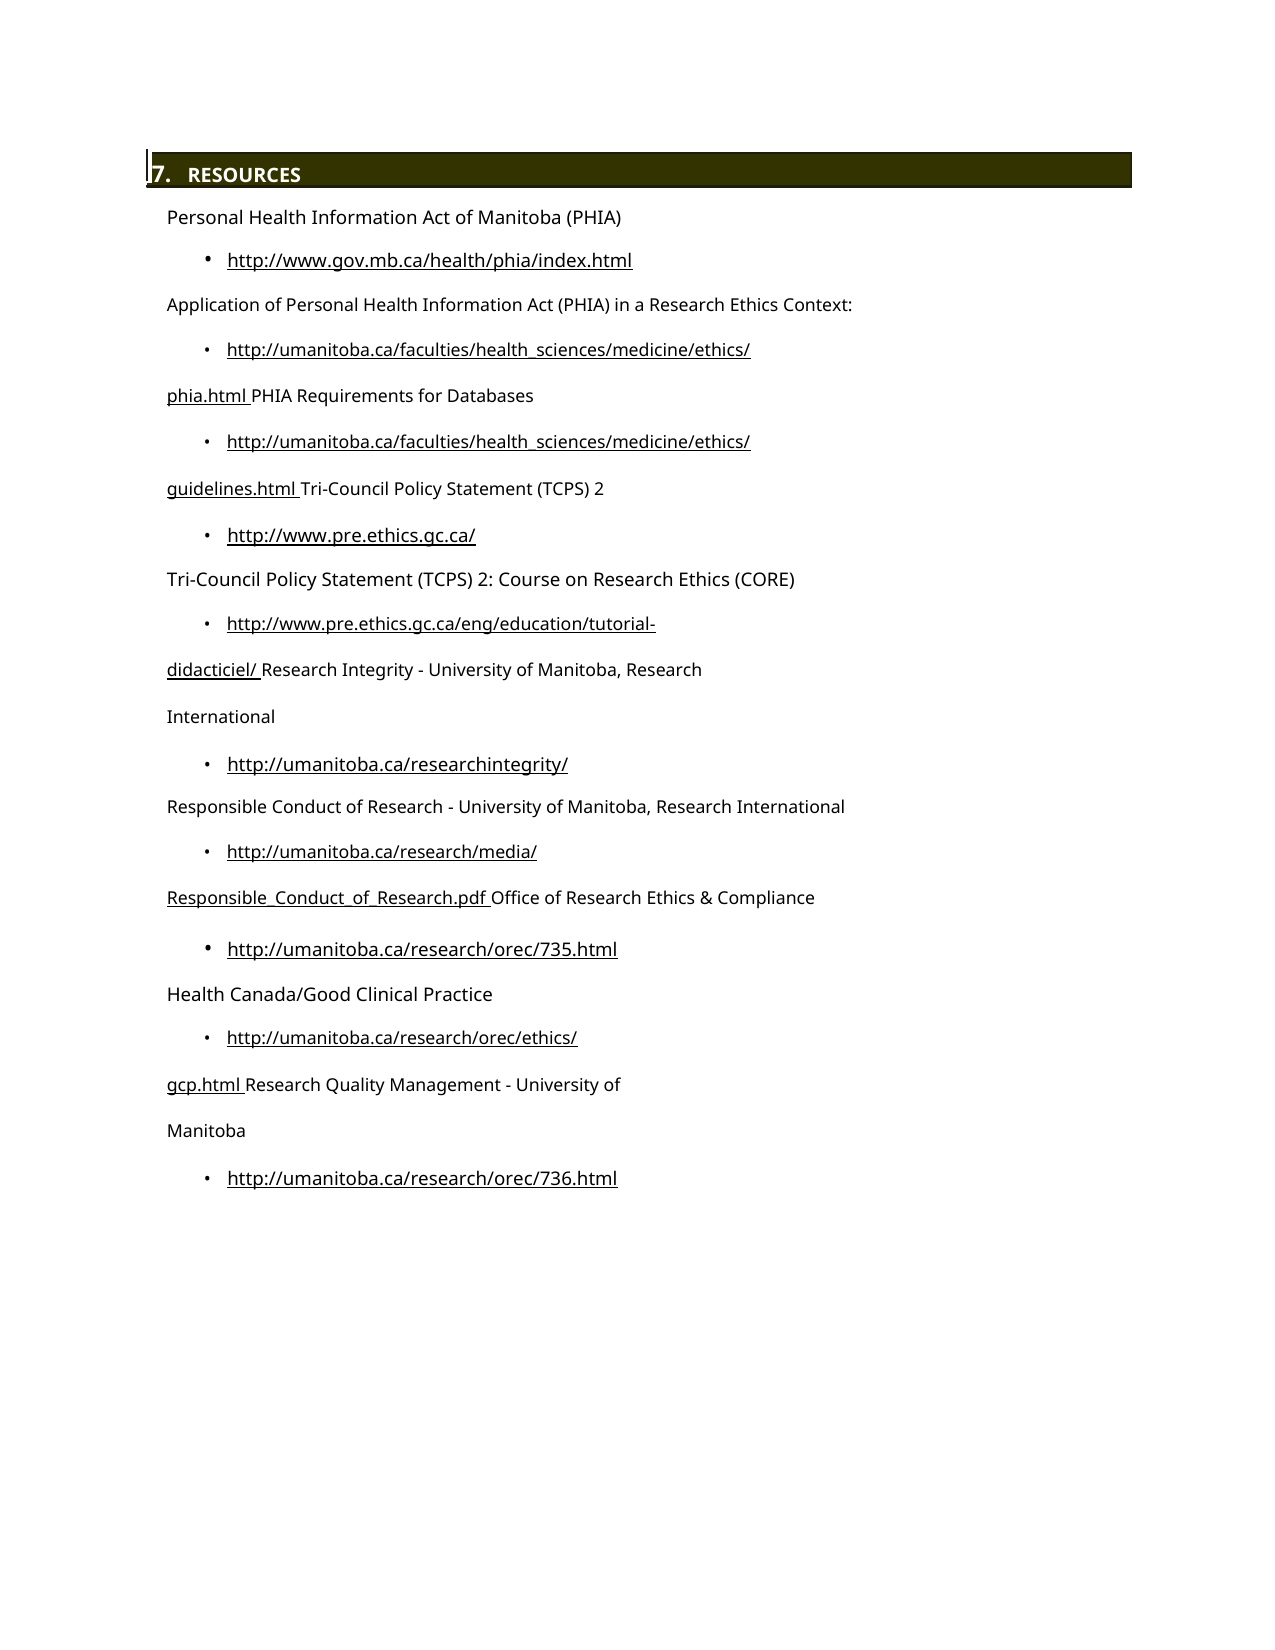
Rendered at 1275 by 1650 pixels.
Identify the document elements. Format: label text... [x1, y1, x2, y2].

text Health Canada/Good Clinical Practice [167, 981, 1210, 1007]
list http://umanitoba.ca/research/orec/736.html [203, 1165, 1210, 1191]
list http://www.pre.ethics.gc.ca/eng/education/tutorial-didacticiel/ Research Integrity - University of Manitoba, Research International [167, 611, 721, 728]
list http://umanitoba.ca/faculties/health_sciences/medicine/ethics/phia.html PHIA Requirements for Databases [167, 337, 800, 407]
list http://umanitoba.ca/researchintegrity/ [203, 751, 1210, 776]
list http://umanitoba.ca/research/orec/ethics/gcp.html Research Quality Management - University of Manitoba [167, 1026, 627, 1143]
list http://www.gov.mb.ca/health/phia/index.html [203, 242, 1210, 274]
text 7. RESOURCES [144, 146, 1210, 189]
text Personal Health Information Act of Manitoba (PHIA) [167, 204, 1210, 229]
text Application of Personal Health Information Act (PHIA) in a Research Ethics Context: [167, 292, 1210, 316]
list http://umanitoba.ca/research/media/Responsible_Conduct_of_Research.pdf Office of Research Ethics & Compliance [167, 839, 825, 909]
list http://www.pre.ethics.gc.ca/ [203, 523, 1210, 548]
list http://umanitoba.ca/faculties/health_sciences/medicine/ethics/guidelines.html Tri-Council Policy Statement (TCPS) 2 [167, 430, 846, 500]
text Responsible Conduct of Research - University of Manitoba, Research International [167, 795, 1210, 819]
picture [143, 146, 152, 189]
list http://umanitoba.ca/research/orec/735.html [203, 931, 1210, 963]
text Tri-Council Policy Statement (TCPS) 2: Course on Research Ethics (CORE) [167, 567, 1210, 592]
